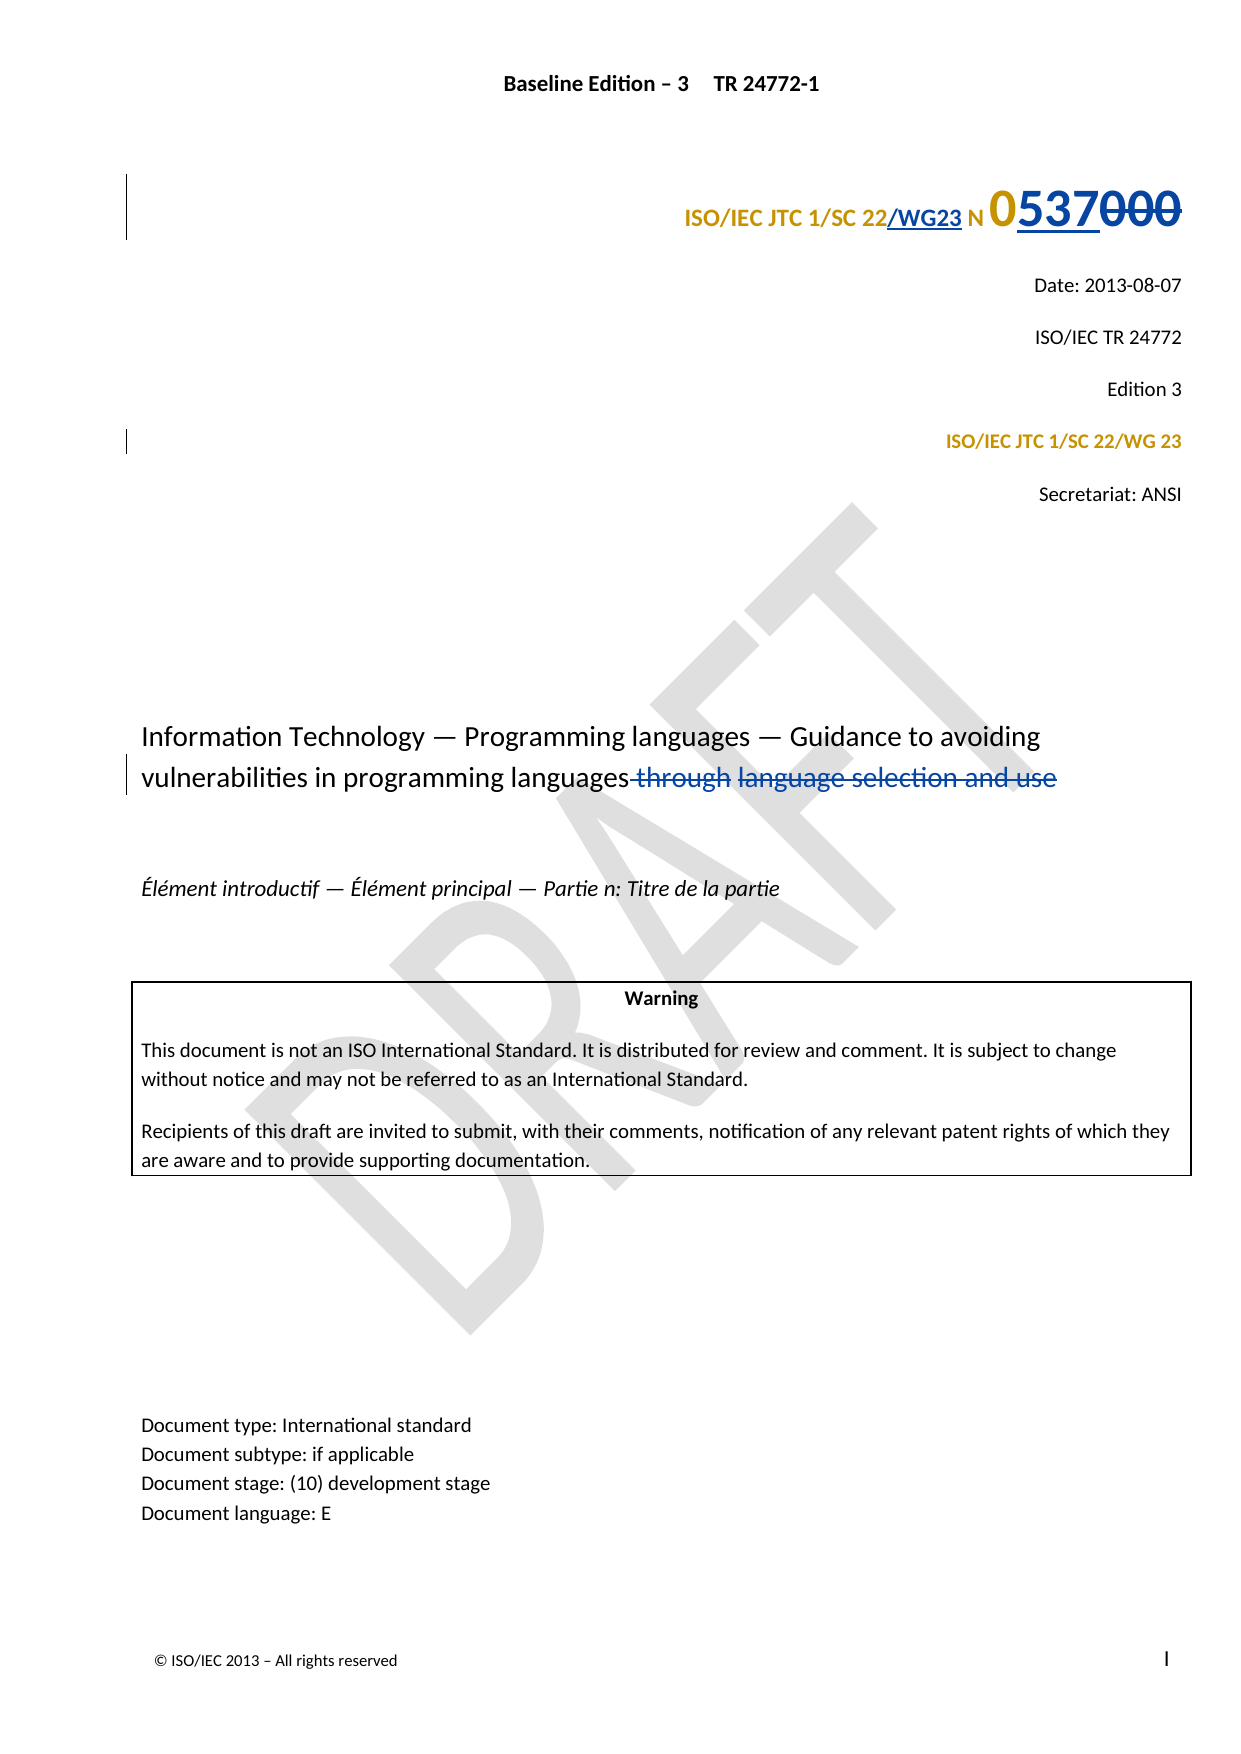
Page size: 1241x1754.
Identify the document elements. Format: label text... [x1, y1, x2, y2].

text Secretariat: ANSI [141, 481, 1182, 506]
text Élément introductif — Élément principal — Partie n: Titre de la partie [141, 874, 1182, 902]
text Document language: E [141, 1500, 1182, 1525]
text Date: 2013-08-07 [141, 272, 1182, 298]
text Document subtype: if applicable [141, 1441, 1182, 1467]
text ISO/IEC TR 24772 [141, 324, 1182, 350]
text Recipients of this draft are invited to submit, with their comments, notification of any relevant patent rights of which they are aware and to provide supporting documentation. [133, 1114, 1190, 1175]
text ISO/IEC JTC 1/SC 22 N 0 [141, 173, 1182, 240]
text Document type: International standard [141, 1412, 1182, 1438]
text This document is not an ISO International Standard. It is distributed for review and comment. It is subject to change without notice and may not be referred to as an International Standard. [133, 1033, 1190, 1092]
text Information Technology — Programming languages — Guidance to avoiding vulnerabilities in programming languages [141, 718, 1182, 795]
text ISO/IEC JTC 1/SC 22/WG 23 [141, 429, 1182, 454]
text Edition 3 [141, 377, 1182, 402]
text Warning [133, 983, 1190, 1010]
text Document stage: (10) development stage [141, 1471, 1182, 1496]
